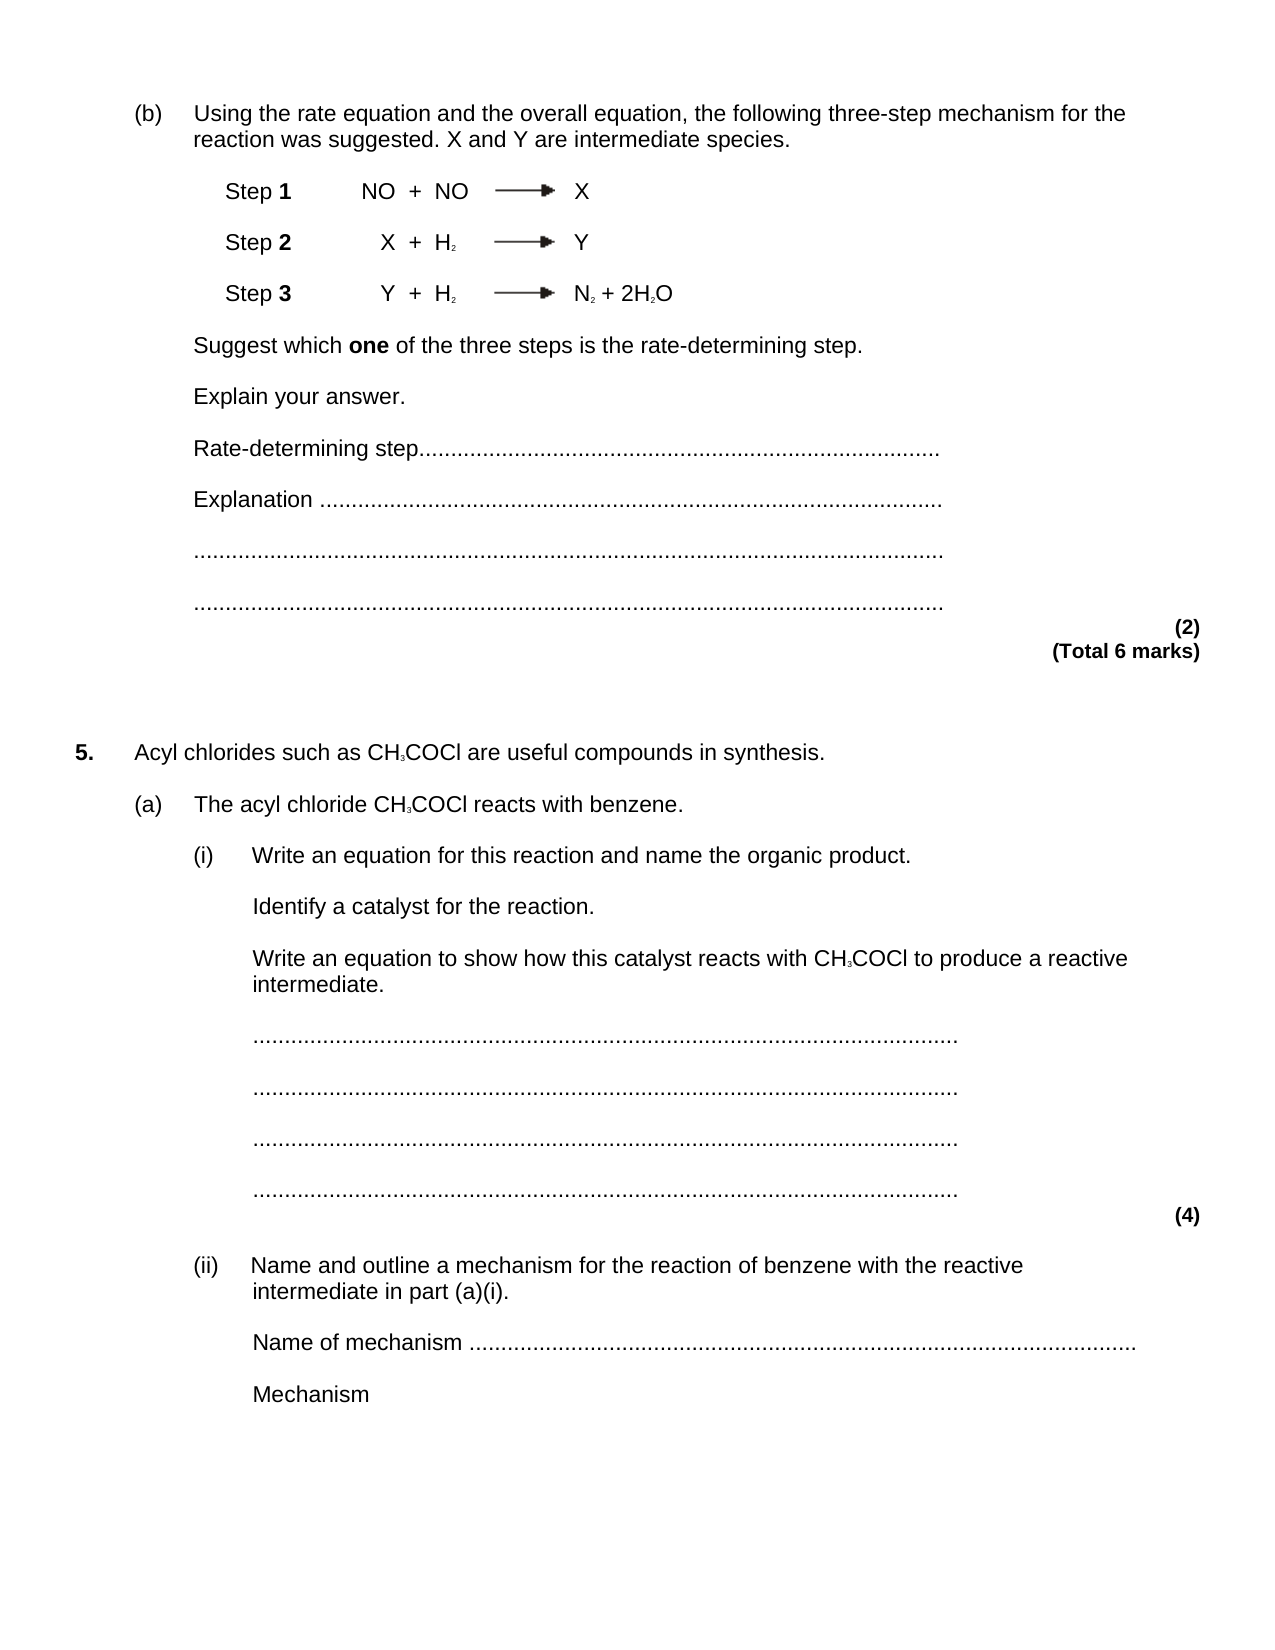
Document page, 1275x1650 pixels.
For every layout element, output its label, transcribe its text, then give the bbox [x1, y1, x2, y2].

text Explanation .................................................................................................. [193, 486, 1141, 512]
text (i) Write an equation for this reaction and name the organic product. [193, 842, 1141, 868]
text Step 1 NO + NO X [225, 178, 1141, 204]
text ...................................................................................................................... [193, 588, 1141, 615]
text ............................................................................................................... [252, 1022, 1141, 1049]
picture [494, 178, 555, 200]
text (a) The acyl chloride CH3COCl reacts with benzene. [134, 791, 1141, 817]
text Write an equation to show how this catalyst reacts with CH3COCl to produce a reactive intermediate. [252, 944, 1141, 997]
text (b) Using the rate equation and the overall equation, the following three-step mechanism for the reaction was suggested. X and Y are intermediate species. [134, 100, 1141, 153]
picture [493, 281, 555, 302]
text Name of mechanism ......................................................................................................... [252, 1329, 1141, 1356]
text ............................................................................................................... [252, 1125, 1141, 1151]
text (ii) Name and outline a mechanism for the reaction of benzene with the reactive intermediate in part (a)(i). [193, 1252, 1141, 1304]
picture [493, 230, 555, 251]
text ...................................................................................................................... [193, 537, 1141, 563]
text ............................................................................................................... [252, 1074, 1141, 1100]
text Identify a catalyst for the reaction. [252, 893, 1141, 919]
text ............................................................................................................... [252, 1176, 1141, 1203]
text (Total 6 marks) [75, 639, 1200, 663]
text Explain your answer. [193, 383, 1141, 409]
text Suggest which one of the three steps is the rate-determining step. [193, 332, 1141, 358]
text Rate-determining step.................................................................................. [193, 434, 1141, 461]
text 5. Acyl chlorides such as CH3COCl are useful compounds in synthesis. [75, 739, 1141, 766]
text Step 2 X + H2 Y [225, 229, 1141, 255]
text Step 3 Y + H2 N2 + 2H2O [225, 280, 1141, 307]
text (4) [75, 1203, 1200, 1227]
text (2) [75, 615, 1200, 639]
text Mechanism [252, 1381, 1141, 1407]
